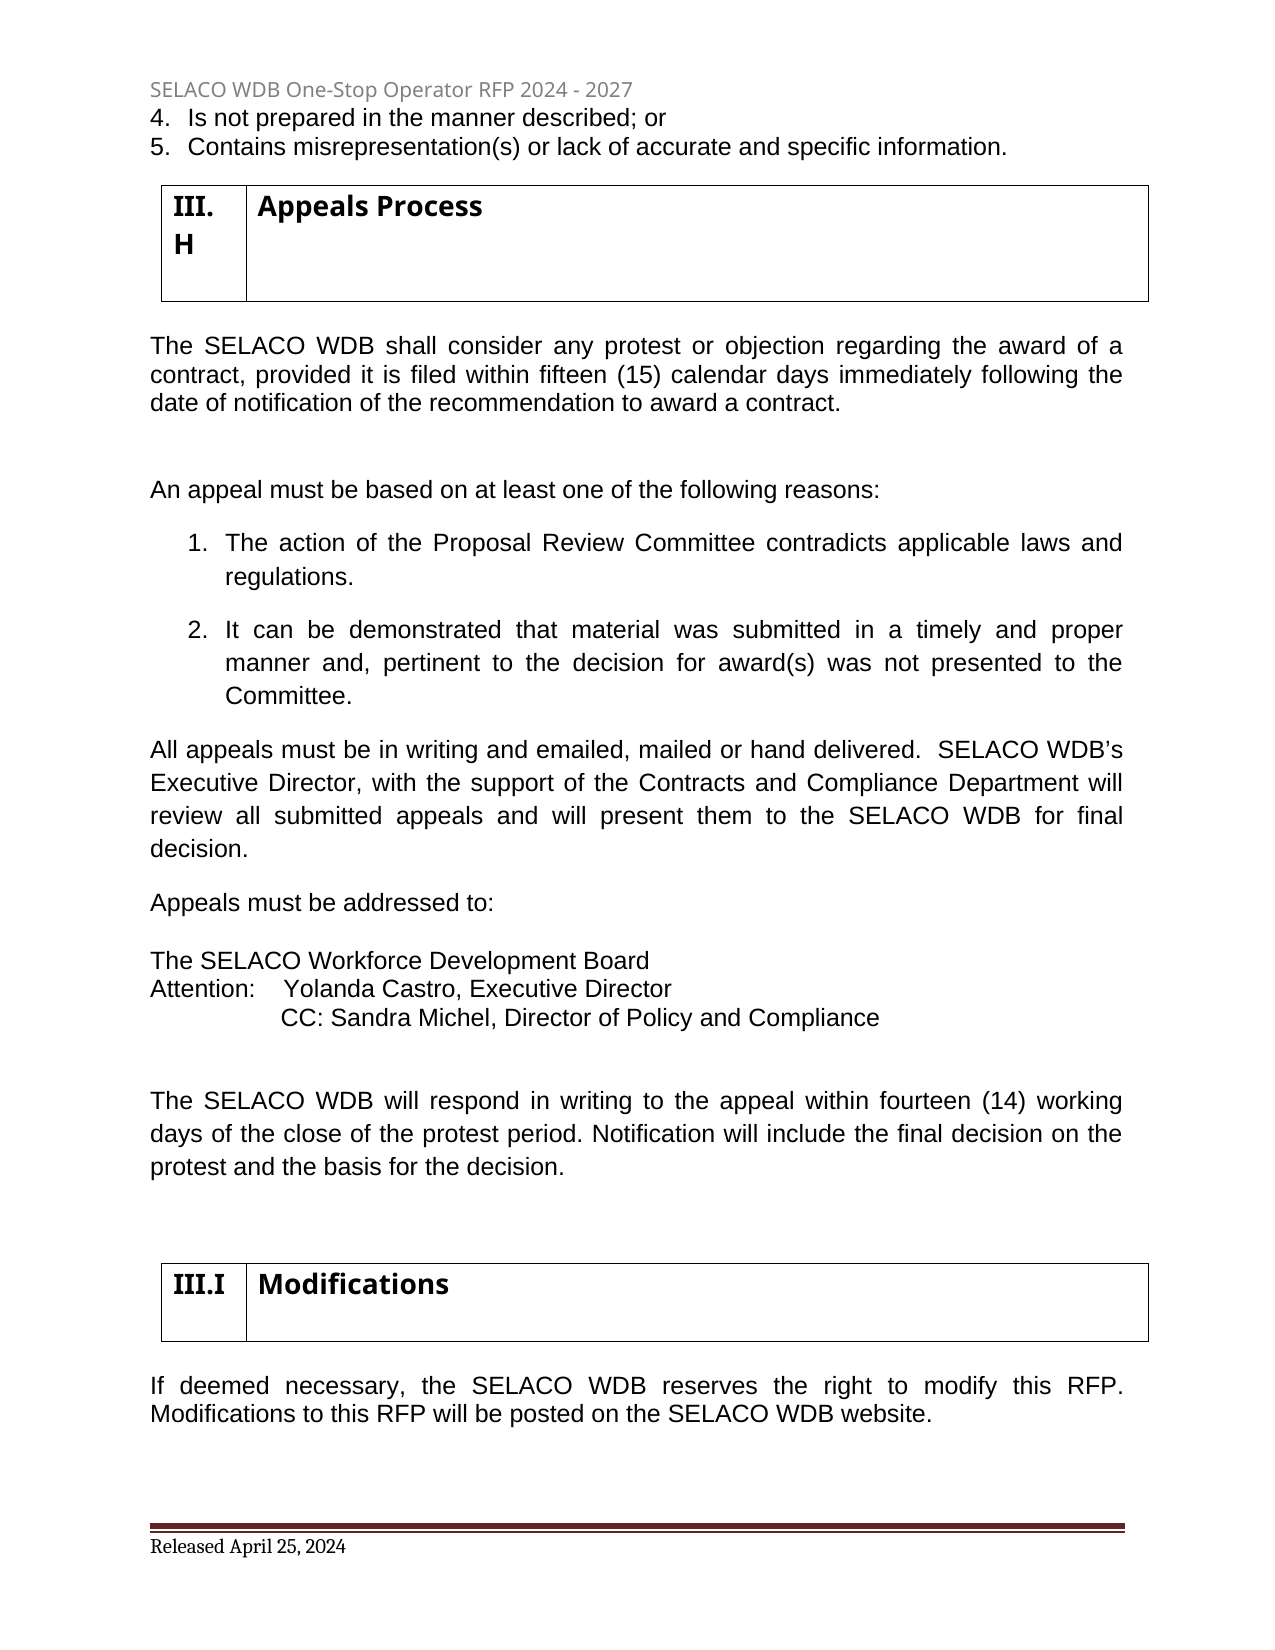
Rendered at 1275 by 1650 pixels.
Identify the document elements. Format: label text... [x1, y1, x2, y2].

text CC: Sandra Michel, Director of Policy and Compliance [150, 1003, 1125, 1032]
text The SELACO Workforce Development Board [150, 946, 1125, 974]
table_header Appeals Process [247, 186, 1148, 301]
text Appeals must be addressed to: [150, 888, 1125, 917]
text The SELACO WDB shall consider any protest or objection regarding the award of a contract, provided it is filed within fifteen (15) calendar days immediately following the date of notification of the recommendation to award a contract. [150, 331, 1125, 417]
text Attention: Yolanda Castro, Executive Director [150, 974, 1125, 1003]
list It can be demonstrated that material was submitted in a timely and proper manner and, pertinent to the decision for award(s) was not presented to the Committee. [187, 615, 1125, 710]
table_header Modifications [247, 1264, 1148, 1341]
text All appeals must be in writing and emailed, mailed or hand delivered. SELACO WDB’s Executive Director, with the support of the Contracts and Compliance Department will review all submitted appeals and will present them to the SELACO WDB for final decision. [150, 735, 1125, 863]
list Contains misrepresentation(s) or lack of accurate and specific information. [150, 132, 1125, 161]
text If deemed necessary, the SELACO WDB reserves the right to modify this RFP. Modifications to this RFP will be posted on the SELACO WDB website. [150, 1371, 1125, 1428]
list Is not prepared in the manner described; or [150, 103, 1125, 132]
table_header III.H [162, 186, 246, 301]
text The SELACO WDB will respond in writing to the appeal within fourteen (14) working days of the close of the protest period. Notification will include the final decision on the protest and the basis for the decision. [150, 1086, 1125, 1181]
text An appeal must be based on at least one of the following reasons: [150, 474, 1125, 503]
list The action of the Proposal Review Committee contradicts applicable laws and regulations. [187, 528, 1125, 590]
table_header III.I [162, 1264, 246, 1341]
